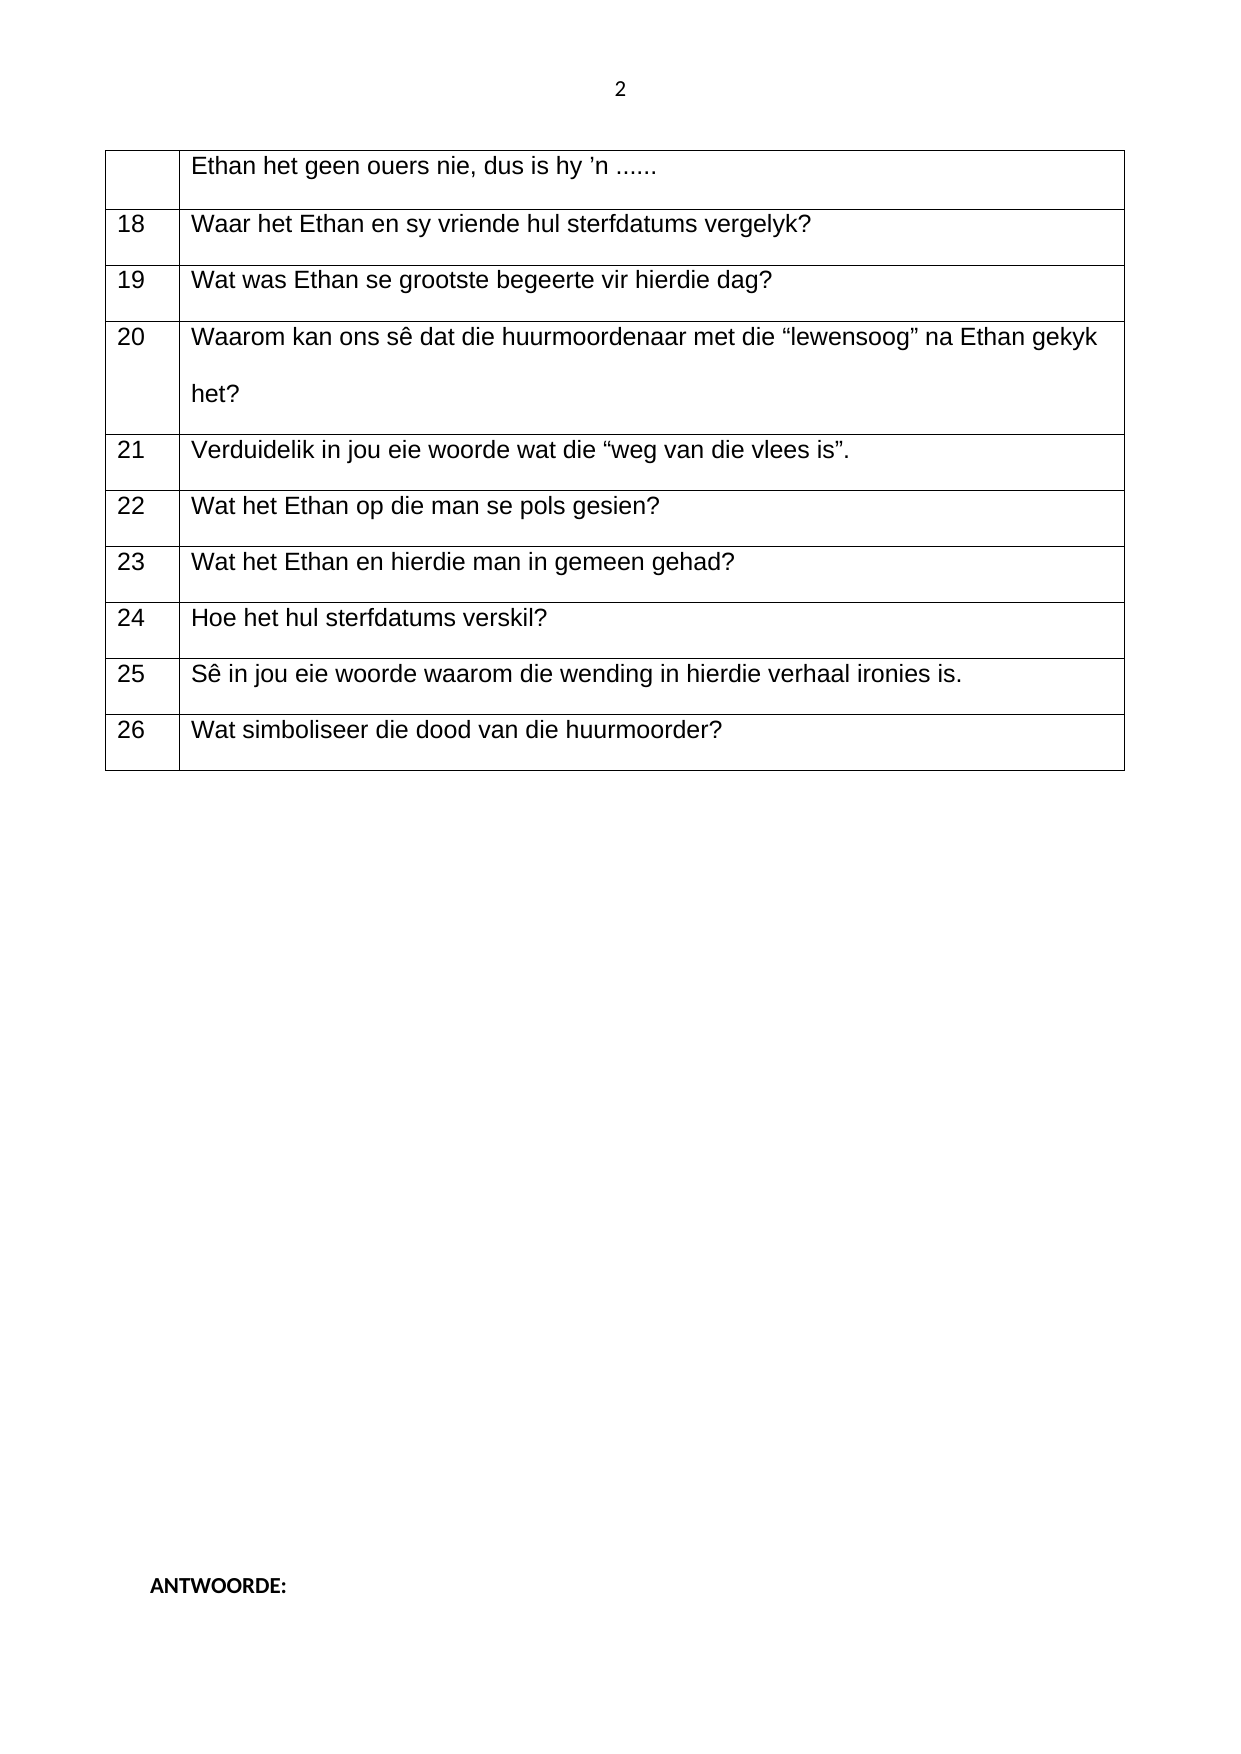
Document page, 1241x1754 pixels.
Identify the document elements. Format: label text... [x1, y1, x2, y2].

table_cell 24 [106, 603, 179, 658]
table_cell Sê in jou eie woorde waarom die wending in hierdie verhaal ironies is. [180, 659, 1124, 714]
table_cell 25 [106, 659, 179, 714]
table_cell Wat was Ethan se grootste begeerte vir hierdie dag? [180, 266, 1124, 321]
table_cell Wat het Ethan en hierdie man in gemeen gehad? [180, 547, 1124, 602]
table_cell 26 [106, 715, 179, 770]
table_cell 20 [106, 322, 179, 434]
table_cell Hoe het hul sterfdatums verskil? [180, 603, 1124, 658]
table_cell 18 [106, 210, 179, 264]
table_cell Wat het Ethan op die man se pols gesien? [180, 491, 1124, 546]
table_cell 22 [106, 491, 179, 546]
table_cell Waarom kan ons sê dat die huurmoordenaar met die “lewensoog” na Ethan gekyk het? [180, 322, 1124, 434]
table_cell 21 [106, 435, 179, 490]
text ANTWOORDE: [150, 1571, 1090, 1599]
table_cell [106, 151, 179, 208]
table_cell Verduidelik in jou eie woorde wat die “weg van die vlees is”. [180, 435, 1124, 490]
table_cell Wat simboliseer die dood van die huurmoorder? [180, 715, 1124, 770]
table_cell Ethan het geen ouers nie, dus is hy ’n ...... [180, 151, 1124, 208]
table_cell 23 [106, 547, 179, 602]
table_cell Waar het Ethan en sy vriende hul sterfdatums vergelyk? [180, 210, 1124, 264]
table_cell 19 [106, 266, 179, 321]
